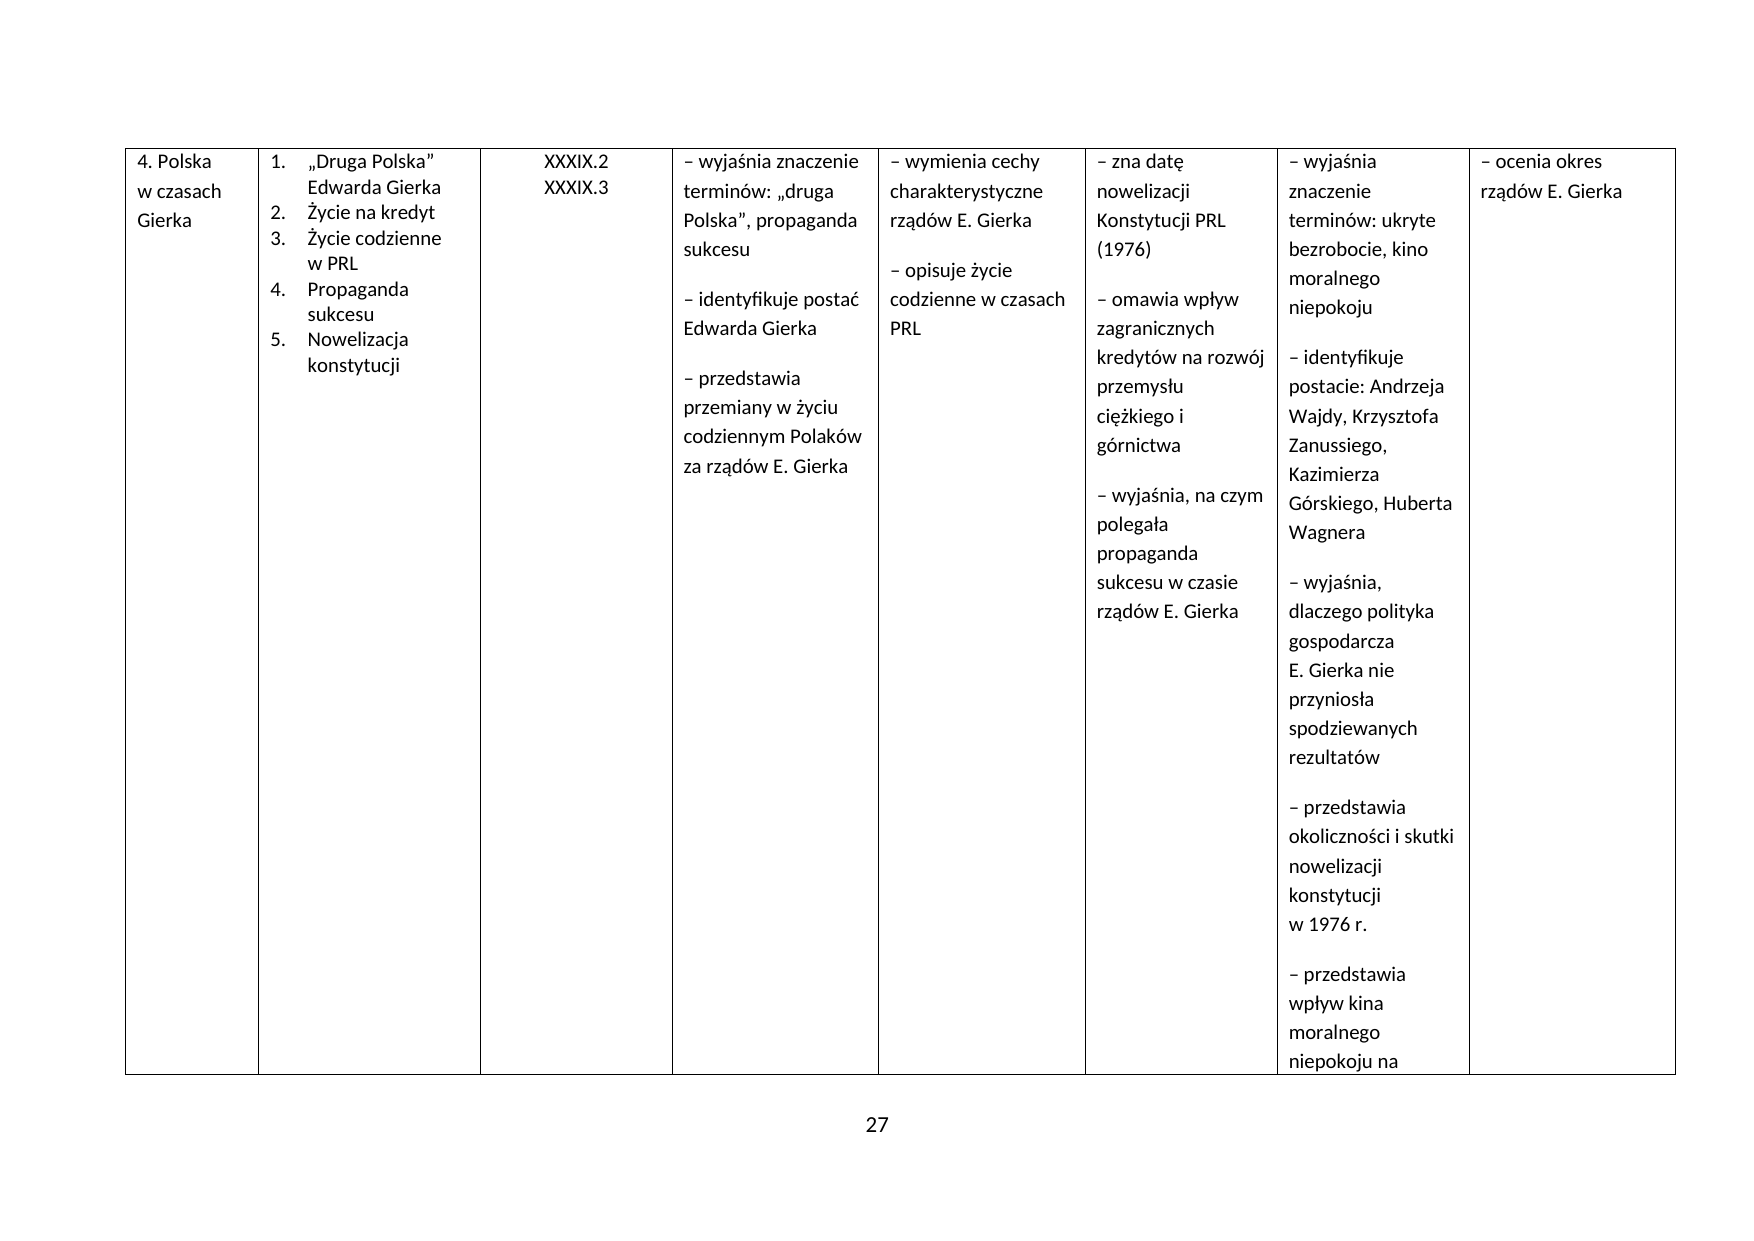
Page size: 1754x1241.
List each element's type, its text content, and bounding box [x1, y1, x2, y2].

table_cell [126, 149, 258, 1074]
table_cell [1086, 149, 1277, 1074]
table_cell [259, 149, 480, 1074]
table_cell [879, 149, 1085, 1074]
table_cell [673, 149, 878, 1074]
table_cell XXXIX.2 XXXIX.3 [481, 149, 672, 1074]
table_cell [1470, 149, 1675, 1074]
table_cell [1278, 149, 1469, 1074]
